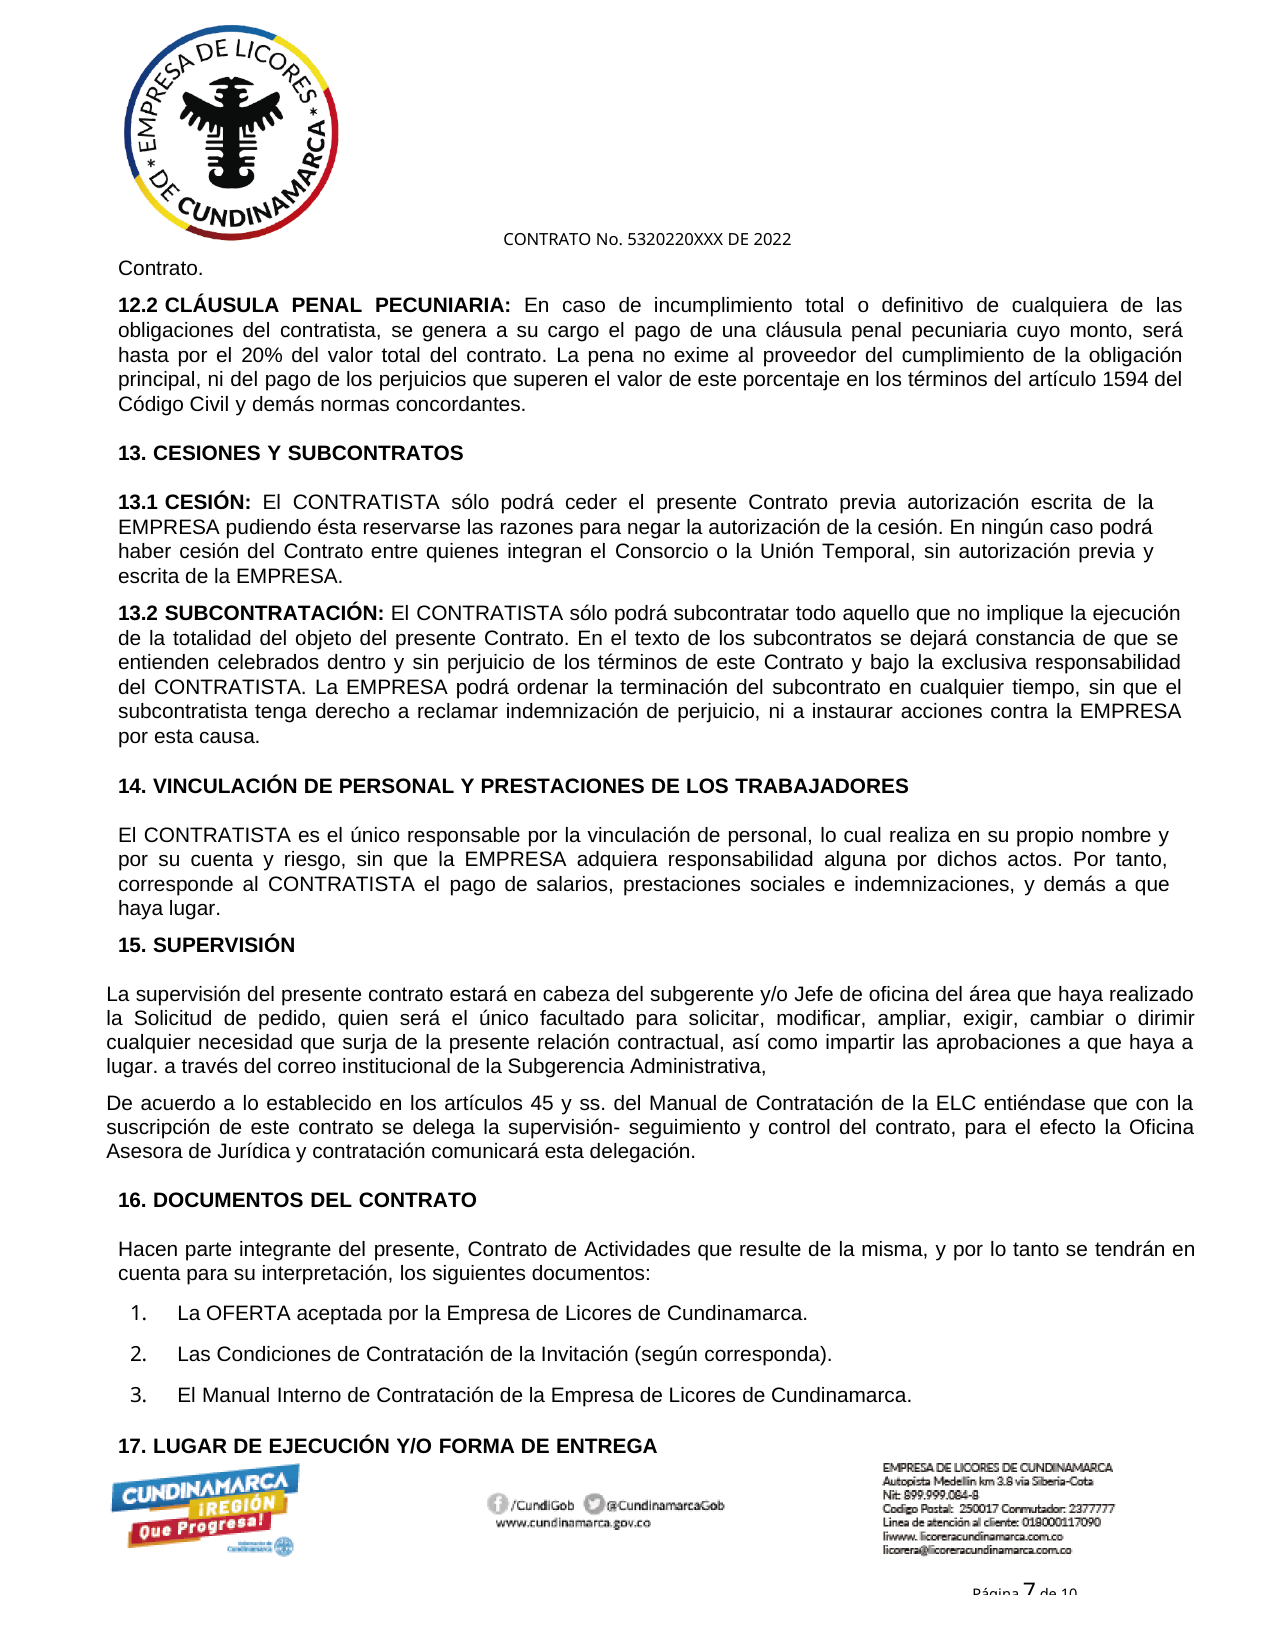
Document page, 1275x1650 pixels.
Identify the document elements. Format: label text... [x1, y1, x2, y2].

text El CONTRATISTA es el único responsable por la vinculación de personal, lo cual realiza en su propio nombre y por su cuenta y riesgo, sin que la EMPRESA adquiera responsabilidad alguna por dichos actos. Por tanto, corresponde al CONTRATISTA el pago de salarios, prestaciones sociales e indemnizaciones, y demás a que haya lugar. [118, 822, 1170, 920]
list Las Condiciones de Contratación de la Invitación (según corresponda). [130, 1339, 1196, 1367]
picture [29, 1453, 1125, 1566]
list La OFERTA aceptada por la Empresa de Licores de Cundinamarca. [130, 1298, 1196, 1327]
text Hacen parte integrante del presente, Contrato de Actividades que resulte de la misma, y por lo tanto se tendrán en cuenta para su interpretación, los siguientes documentos: [118, 1236, 1196, 1285]
list CESIÓN: El CONTRATISTA sólo podrá ceder el presente Contrato previa autorización escrita de la EMPRESA pudiendo ésta reservarse las razones para negar la autorización de la cesión. En ningún caso podrá haber cesión del Contrato entre quienes integran el Consorcio o la Unión Temporal, sin autorización previa y escrita de la EMPRESA. [118, 490, 1154, 588]
text La supervisión del presente contrato estará en cabeza del subgerente y/o Jefe de oficina del área que haya realizado la Solicitud de pedido, quien será el único facultado para solicitar, modificar, ampliar, exigir, cambiar o dirimir cualquier necesidad que surja de la presente relación contractual, así como impartir las aprobaciones a que haya a lugar. a través del correo institucional de la Subgerencia Administrativa, [106, 982, 1196, 1078]
subtitle VINCULACIÓN DE PERSONAL Y PRESTACIONES DE LOS TRABAJADORES [118, 773, 1196, 797]
list CLÁUSULA PENAL PECUNIARIA: En caso de incumplimiento total o definitivo de cualquiera de las obligaciones del contratista, se genera a su cargo el pago de una cláusula penal pecuniaria cuyo monto, será hasta por el 20% del valor total del contrato. La pena no exime al proveedor del cumplimiento de la obligación principal, ni del pago de los perjuicios que superen el valor de este porcentaje en los términos del artículo 1594 del Código Civil y demás normas concordantes. [118, 293, 1183, 416]
subtitle CESIONES Y SUBCONTRATOS [118, 441, 1196, 465]
subtitle LUGAR DE EJECUCIÓN Y/O FORMA DE ENTREGA [118, 1433, 1196, 1457]
list El Manual Interno de Contratación de la Empresa de Licores de Cundinamarca. [130, 1380, 1196, 1408]
subtitle DOCUMENTOS DEL CONTRATO [118, 1187, 1196, 1211]
text De acuerdo a lo establecido en los artículos 45 y ss. del Manual de Contratación de la ELC entiéndase que con la suscripción de este contrato se delega la supervisión- seguimiento y control del contrato, para el efecto la Oficina Asesora de Jurídica y contratación comunicará esta delegación. [106, 1091, 1196, 1162]
picture [106, 13, 353, 244]
subtitle SUPERVISIÓN [118, 933, 1196, 957]
list SUBCONTRATACIÓN: El CONTRATISTA sólo podrá subcontratar todo aquello que no implique la ejecución de la totalidad del objeto del presente Contrato. En el texto de los subcontratos se dejará constancia de que se entienden celebrados dentro y sin perjuicio de los términos de este Contrato y bajo la exclusiva responsabilidad del CONTRATISTA. La EMPRESA podrá ordenar la terminación del subcontrato en cualquier tiempo, sin que el subcontratista tenga derecho a reclamar indemnización de perjuicio, ni a instaurar acciones contra la EMPRESA por esta causa. [118, 601, 1181, 748]
